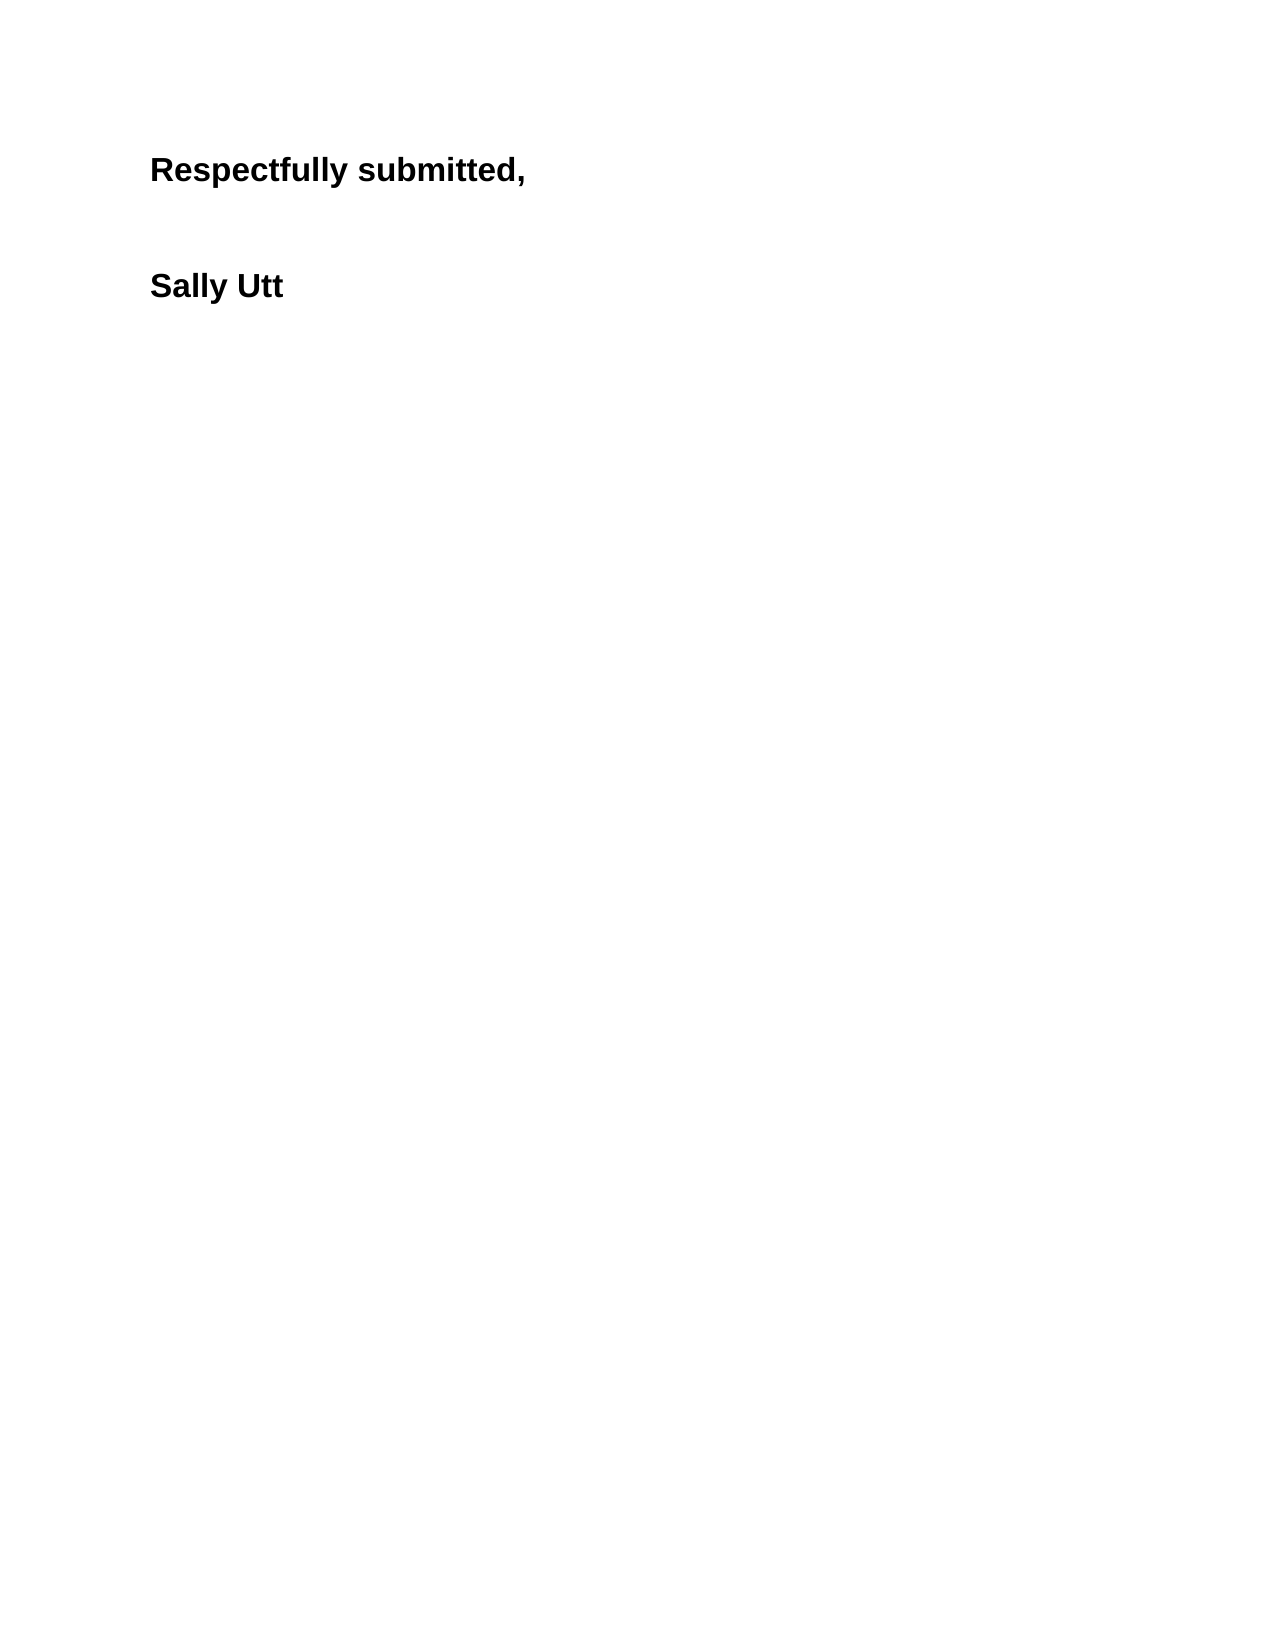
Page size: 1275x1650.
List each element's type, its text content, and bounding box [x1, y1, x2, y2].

text Respectfully submitted, [150, 150, 1125, 188]
text Sally Utt [150, 266, 1125, 305]
